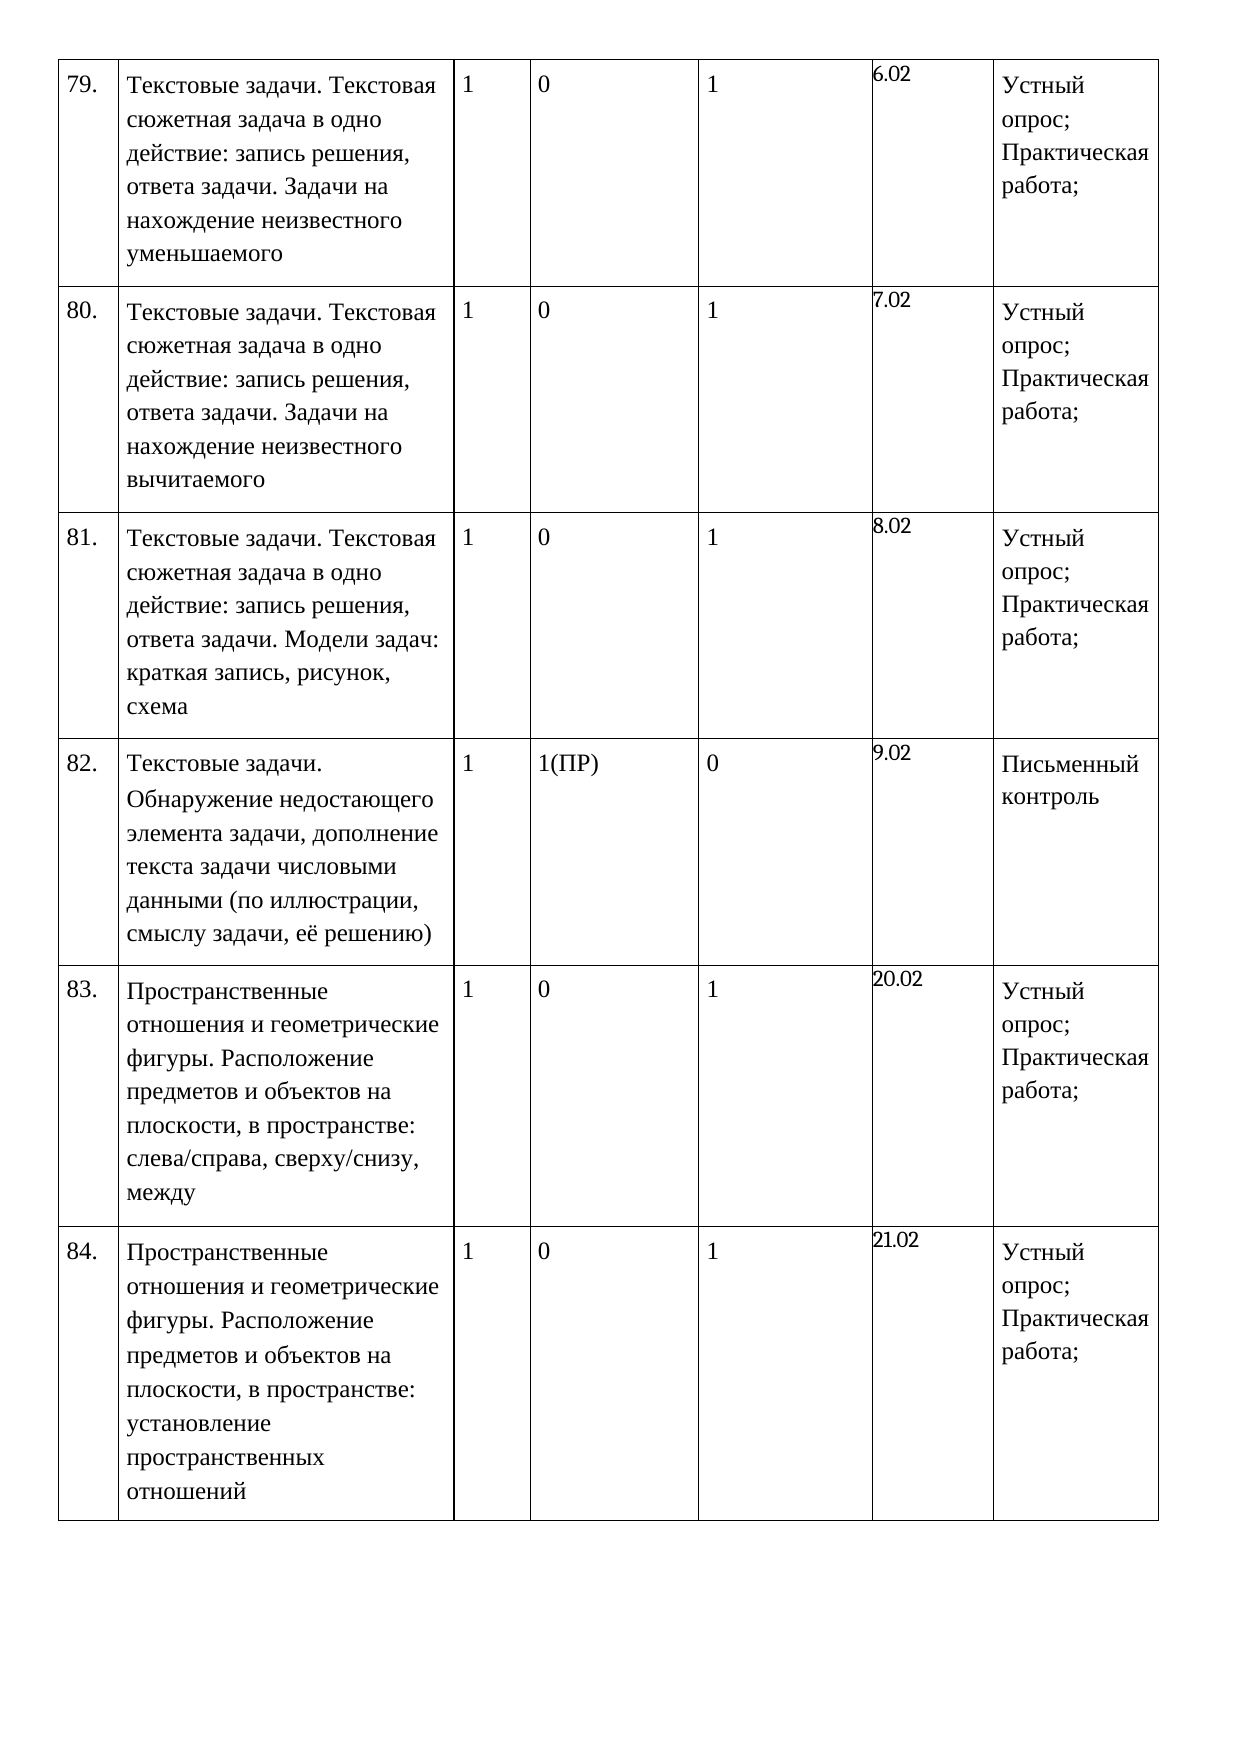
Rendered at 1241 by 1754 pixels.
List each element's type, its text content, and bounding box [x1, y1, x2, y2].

table_header 1 [455, 60, 530, 286]
table_cell 0 [531, 1227, 698, 1520]
table_cell Письменный контроль [994, 739, 1158, 964]
table_cell 1 [699, 287, 872, 512]
table_cell 0 [699, 739, 872, 964]
table_cell Устный опрос; Практическая работа; [994, 513, 1158, 738]
table_header 79. [59, 60, 118, 286]
table_cell Пространственные отношения и геометрические фигуры. Расположение предметов и объектов на плоскости, в пространстве: установление пространственных отношений [119, 1227, 453, 1520]
table_header 0 [531, 60, 698, 286]
table_cell 7.02 [873, 287, 993, 512]
table_cell 8.02 [873, 513, 993, 738]
table_cell 1 [455, 739, 530, 964]
table_cell 21.02 [873, 1227, 993, 1520]
table_cell 0 [531, 513, 698, 738]
table_header 6.02 [873, 60, 993, 286]
table_header 1 [699, 60, 872, 286]
table_cell 80. [59, 287, 118, 512]
table_cell Устный опрос; Практическая работа; [994, 1227, 1158, 1520]
table_cell Текстовые задачи. Обнаружение недостающего элемента задачи, дополнение текста задачи числовыми данными (по иллюстрации, смыслу задачи, её решению) [119, 739, 453, 964]
table_cell 1 [455, 287, 530, 512]
table_cell Пространственные отношения и геометрические фигуры. Расположение предметов и объектов на плоскости, в пространстве: слева/справа, сверху/снизу, между [119, 966, 453, 1226]
table_cell 1 [699, 513, 872, 738]
table_cell 1 [699, 966, 872, 1226]
table_cell 1 [699, 1227, 872, 1520]
table_cell 83. [59, 966, 118, 1226]
table_cell 1 [455, 513, 530, 738]
table_cell 0 [531, 287, 698, 512]
table_cell 84. [59, 1227, 118, 1520]
table_cell 0 [531, 966, 698, 1226]
table_cell 1 [455, 966, 530, 1226]
table_cell 82. [59, 739, 118, 964]
table_cell 1 [455, 1227, 530, 1520]
table_header Текстовые задачи. Текстовая сюжетная задача в одно действие: запись решения, ответа задачи. Задачи на нахождение неизвестного уменьшаемого [119, 60, 453, 286]
table_cell Устный опрос; Практическая работа; [994, 966, 1158, 1226]
table_cell 81. [59, 513, 118, 738]
table_cell Устный опрос; Практическая работа; [994, 287, 1158, 512]
table_cell Текстовые задачи. Текстовая сюжетная задача в одно действие: запись решения, ответа задачи. Модели задач: краткая запись, рисунок, схема [119, 513, 453, 738]
table_cell 9.02 [873, 739, 993, 964]
table_cell 1(ПР) [531, 739, 698, 964]
table_cell 20.02 [873, 966, 993, 1226]
table_header Устный опрос; Практическая работа; [994, 60, 1158, 286]
table_cell Текстовые задачи. Текстовая сюжетная задача в одно действие: запись решения, ответа задачи. Задачи на нахождение неизвестного вычитаемого [119, 287, 453, 512]
